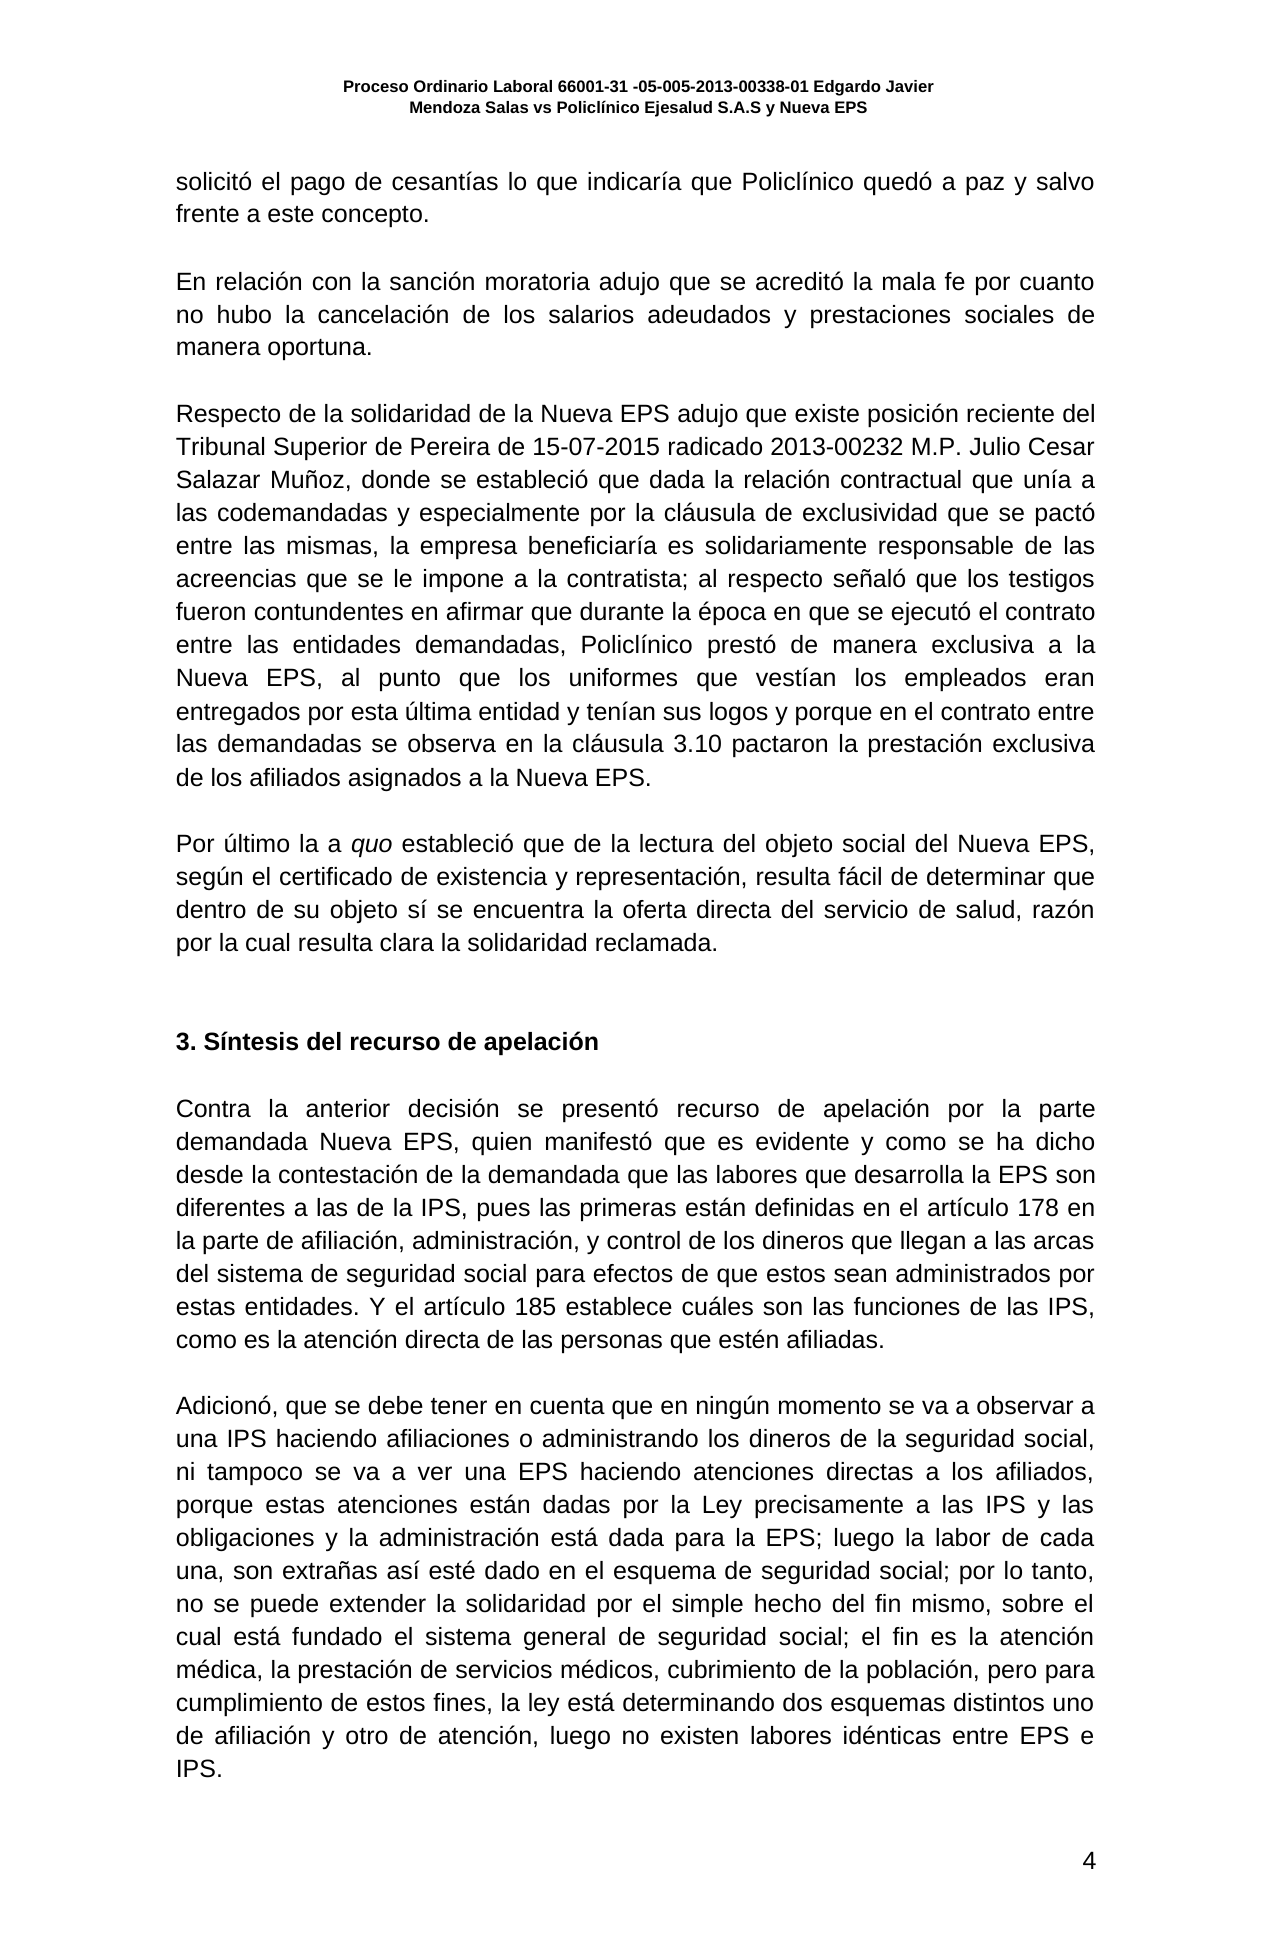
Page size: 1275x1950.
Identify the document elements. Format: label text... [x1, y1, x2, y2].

text 3. Síntesis del recurso de apelación [176, 1027, 1097, 1056]
text Adicionó, que se debe tener en cuenta que en ningún momento se va a observar a una IPS haciendo afiliaciones o administrando los dineros de la seguridad social, ni tampoco se va a ver una EPS haciendo atenciones directas a los afiliados, porque estas atenciones están dadas por la Ley precisamente a las IPS y las obligaciones y la administración está dada para la EPS; luego la labor de cada una, son extrañas así esté dado en el esquema de seguridad social; por lo tanto, no se puede extender la solidaridad por el simple hecho del fin mismo, sobre el cual está fundado el sistema general de seguridad social; el fin es la atención médica, la prestación de servicios médicos, cubrimiento de la población, pero para cumplimiento de estos fines, la ley está determinando dos esquemas distintos uno de afiliación y otro de atención, luego no existen labores idénticas entre EPS e IPS. [176, 1388, 1096, 1784]
text Contra la anterior decisión se presentó recurso de apelación por la parte demandada Nueva EPS, quien manifestó que es evidente y como se ha dicho desde la contestación de la demandada que las labores que desarrolla la EPS son diferentes a las de la IPS, pues las primeras están definidas en el artículo 178 en la parte de afiliación, administración, y control de los dineros que llegan a las arcas del sistema de seguridad social para efectos de que estos sean administrados por estas entidades. Y el artículo 185 establece cuáles son las funciones de las IPS, como es la atención directa de las personas que estén afiliadas. [176, 1091, 1097, 1355]
text En relación con la sanción moratoria adujo que se acreditó la mala fe por cuanto no hubo la cancelación de los salarios adeudados y prestaciones sociales de manera oportuna. [176, 264, 1097, 362]
text Respecto de la solidaridad de la Nueva EPS adujo que existe posición reciente del Tribunal Superior de Pereira de 15-07-2015 radicado 2013-00232 M.P. Julio Cesar Salazar Muñoz, donde se estableció que dada la relación contractual que unía a las codemandadas y especialmente por la cláusula de exclusividad que se pactó entre las mismas, la empresa beneficiaría es solidariamente responsable de las acreencias que se le impone a la contratista; al respecto señaló que los testigos fueron contundentes en afirmar que durante la época en que se ejecutó el contrato entre las entidades demandadas, Policlínico prestó de manera exclusiva a la Nueva EPS, al punto que los uniformes que vestían los empleados eran entregados por esta última entidad y tenían sus logos y porque en el contrato entre las demandadas se observa en la cláusula 3.10 pactaron la prestación exclusiva de los afiliados asignados a la Nueva EPS. [176, 396, 1097, 793]
text Por último la a quo estableció que de la lectura del objeto social del Nueva EPS, según el certificado de existencia y representación, resulta fácil de determinar que dentro de su objeto sí se encuentra la oferta directa del servicio de salud, razón por la cual resulta clara la solidaridad reclamada. [176, 826, 1097, 958]
text solicitó el pago de cesantías lo que indicaría que Policlínico quedó a paz y salvo frente a este concepto. [176, 165, 1097, 229]
